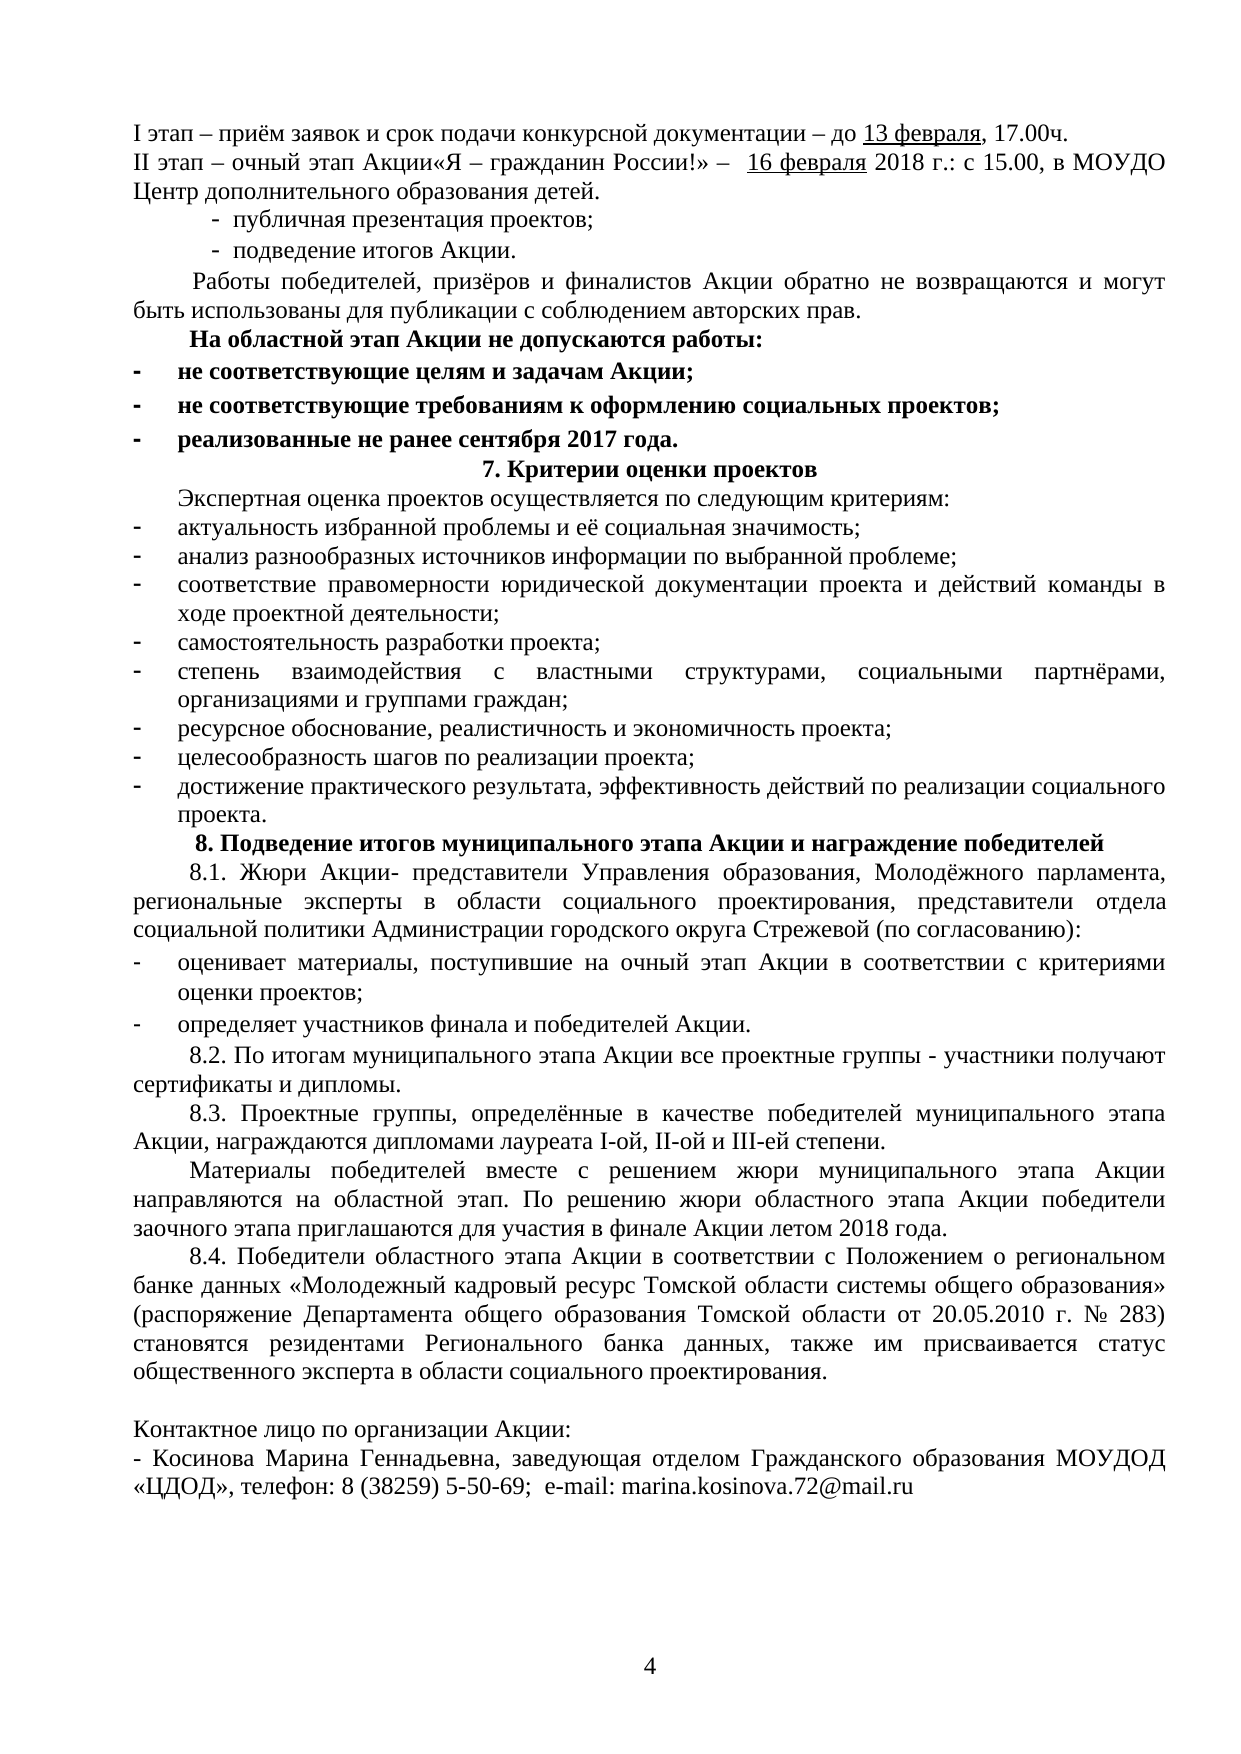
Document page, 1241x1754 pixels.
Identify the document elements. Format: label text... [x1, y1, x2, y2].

list подведение итогов Акции. [208, 235, 1167, 266]
list не соответствующие требованиям к оформлению социальных проектов; [133, 386, 1167, 421]
text 8.3. Проектные группы, определённые в качестве победителей муниципального этапа Акции, награждаются дипломами лауреата I-ой, II-ой и III-ей степени. [133, 1098, 1167, 1155]
list целесообразность шагов по реализации проекта; [133, 742, 1167, 771]
list оценивает материалы, поступившие на очный этап Акции в соответствии с критериями оценки проектов; [133, 943, 1167, 1006]
text Экспертная оценка проектов осуществляется по следующим критериям: [133, 483, 1167, 512]
list определяет участников финала и победителей Акции. [133, 1006, 1167, 1040]
text Контактное лицо по организации Акции: [133, 1414, 1167, 1443]
list публичная презентация проектов; [208, 204, 1167, 235]
list актуальность избранной проблемы и её социальная значимость; [133, 512, 1167, 541]
list не соответствующие целям и задачам Акции; [133, 352, 1167, 386]
text Материалы победителей вместе с решением жюри муниципального этапа Акции направляются на областной этап. По решению жюри областного этапа Акции победители заочного этапа приглашаются для участия в финале Акции летом 2018 года. [133, 1155, 1167, 1241]
text 8.2. По итогам муниципального этапа Акции все проектные группы - участники получают сертификаты и дипломы. [133, 1040, 1167, 1098]
list ресурсное обоснование, реалистичность и экономичность проекта; [133, 713, 1167, 742]
list самостоятельность разработки проекта; [133, 627, 1167, 656]
text Работы победителей, призёров и финалистов Акции обратно не возвращаются и могут быть использованы для публикации с соблюдением авторских прав. [133, 266, 1167, 324]
list степень взаимодействия с властными структурами, социальными партнёрами, организациями и группами граждан; [133, 656, 1167, 713]
text 8.1. Жюри Акции- представители Управления образования, Молодёжного парламента, региональные эксперты в области социального проектирования, представители отдела социальной политики Администрации городского округа Стрежевой (по согласованию): [133, 857, 1167, 943]
text 8.4. Победители областного этапа Акции в соответствии с Положением о региональном банке данных «Молодежный кадровый ресурс Томской области системы общего образования» (распоряжение Департамента общего образования Томской области от 20.05.2010 г. № 283) становятся резидентами Регионального банка данных, также им присваивается статус общественного эксперта в области социального проектирования. [133, 1241, 1167, 1385]
text На областной этап Акции не допускаются работы: [133, 324, 1167, 352]
list анализ разнообразных источников информации по выбранной проблеме; [133, 541, 1167, 569]
text II этап – очный этап Акции«Я – гражданин России!» – 16 февраля 2018 г.: с 15.00, в МОУДО Центр дополнительного образования детей. [133, 147, 1167, 204]
text 7. Критерии оценки проектов [133, 454, 1167, 483]
list достижение практического результата, эффективность действий по реализации социального проекта. [133, 771, 1167, 828]
text I этап – приём заявок и срок подачи конкурсной документации – до 13 февраля, 17.00ч. [133, 118, 1186, 147]
text - Косинова Марина Геннадьевна, заведующая отделом Гражданского образования МОУДОД «ЦДОД», телефон: 8 (38259) 5-50-69; e-mail: marina.kosinova.72@mail.ru [133, 1443, 1167, 1500]
list реализованные не ранее сентября 2017 года. [133, 421, 1167, 454]
list соответствие правомерности юридической документации проекта и действий команды в ходе проектной деятельности; [133, 569, 1167, 627]
subtitle 8. Подведение итогов муниципального этапа Акции и награждение победителей [133, 828, 1167, 857]
